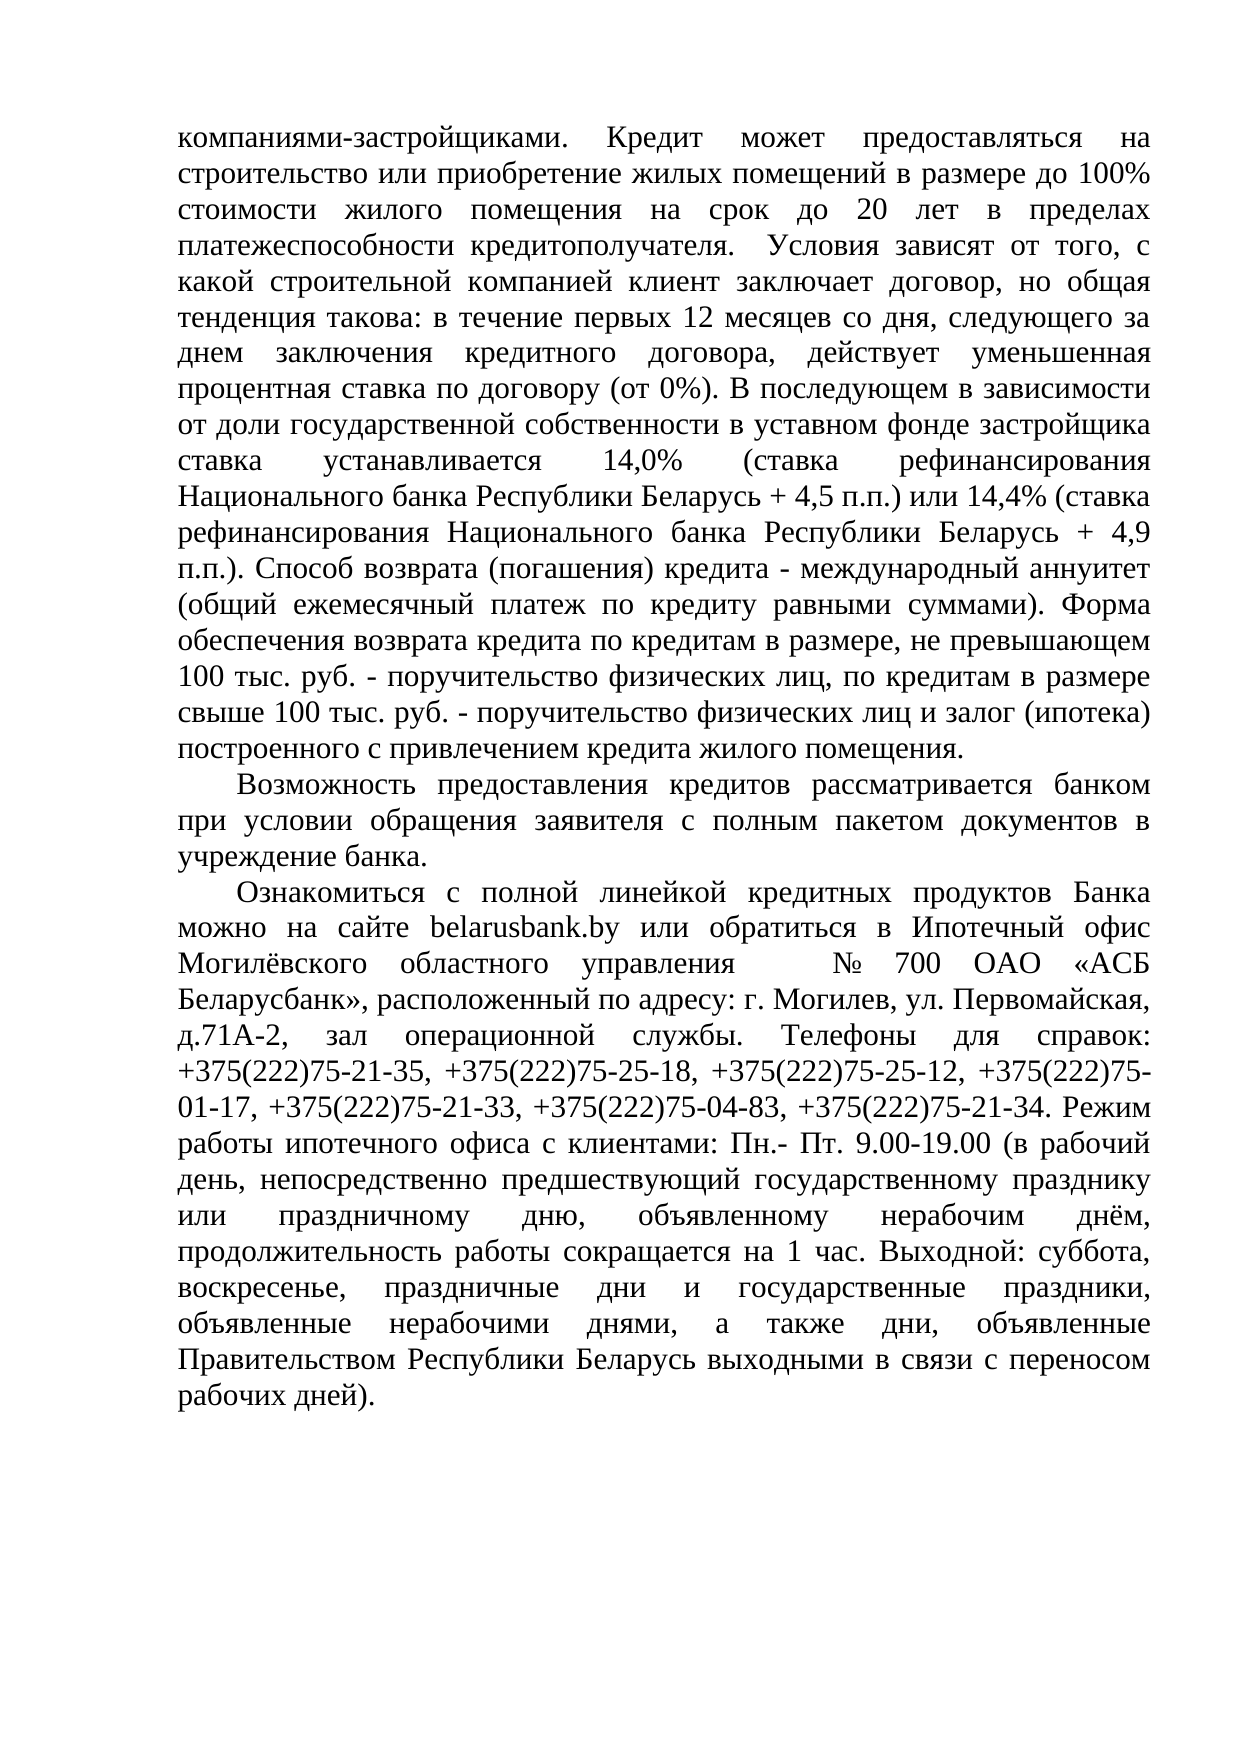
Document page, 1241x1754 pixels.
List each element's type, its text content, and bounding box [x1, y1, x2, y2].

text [177, 118, 1152, 765]
text Возможность предоставления кредитов рассматривается банком при условии обращения заявителя с полным пакетом документов в учреждение банка. [177, 765, 1152, 873]
text Ознакомиться с полной линейкой кредитных продуктов Банка можно на сайте belarusbank.by или обратиться в Ипотечный офис Могилёвского областного управления № 700 ОАО «АСБ Беларусбанк», расположенный по адресу: г. Могилев, ул. Первомайская, д.71А-2, зал операционной службы. Телефоны для справок: +375(222)75-21-35, +375(222)75-25-18, +375(222)75-25-12, +375(222)75-01-17, +375(222)75-21-33, +375(222)75-04-83, +375(222)75-21-34. Режим работы ипотечного офиса с клиентами: Пн.- Пт. 9.00-19.00 (в рабочий день, непосредственно предшествующий государственному празднику или праздничному дню, объявленному нерабочим днём, продолжительность работы сокращается на 1 час. Выходной: суббота, воскресенье, праздничные дни и государственные праздники, объявленные нерабочими днями, а также дни, объявленные Правительством Республики Беларусь выходными в связи с переносом рабочих дней). [177, 873, 1152, 1412]
